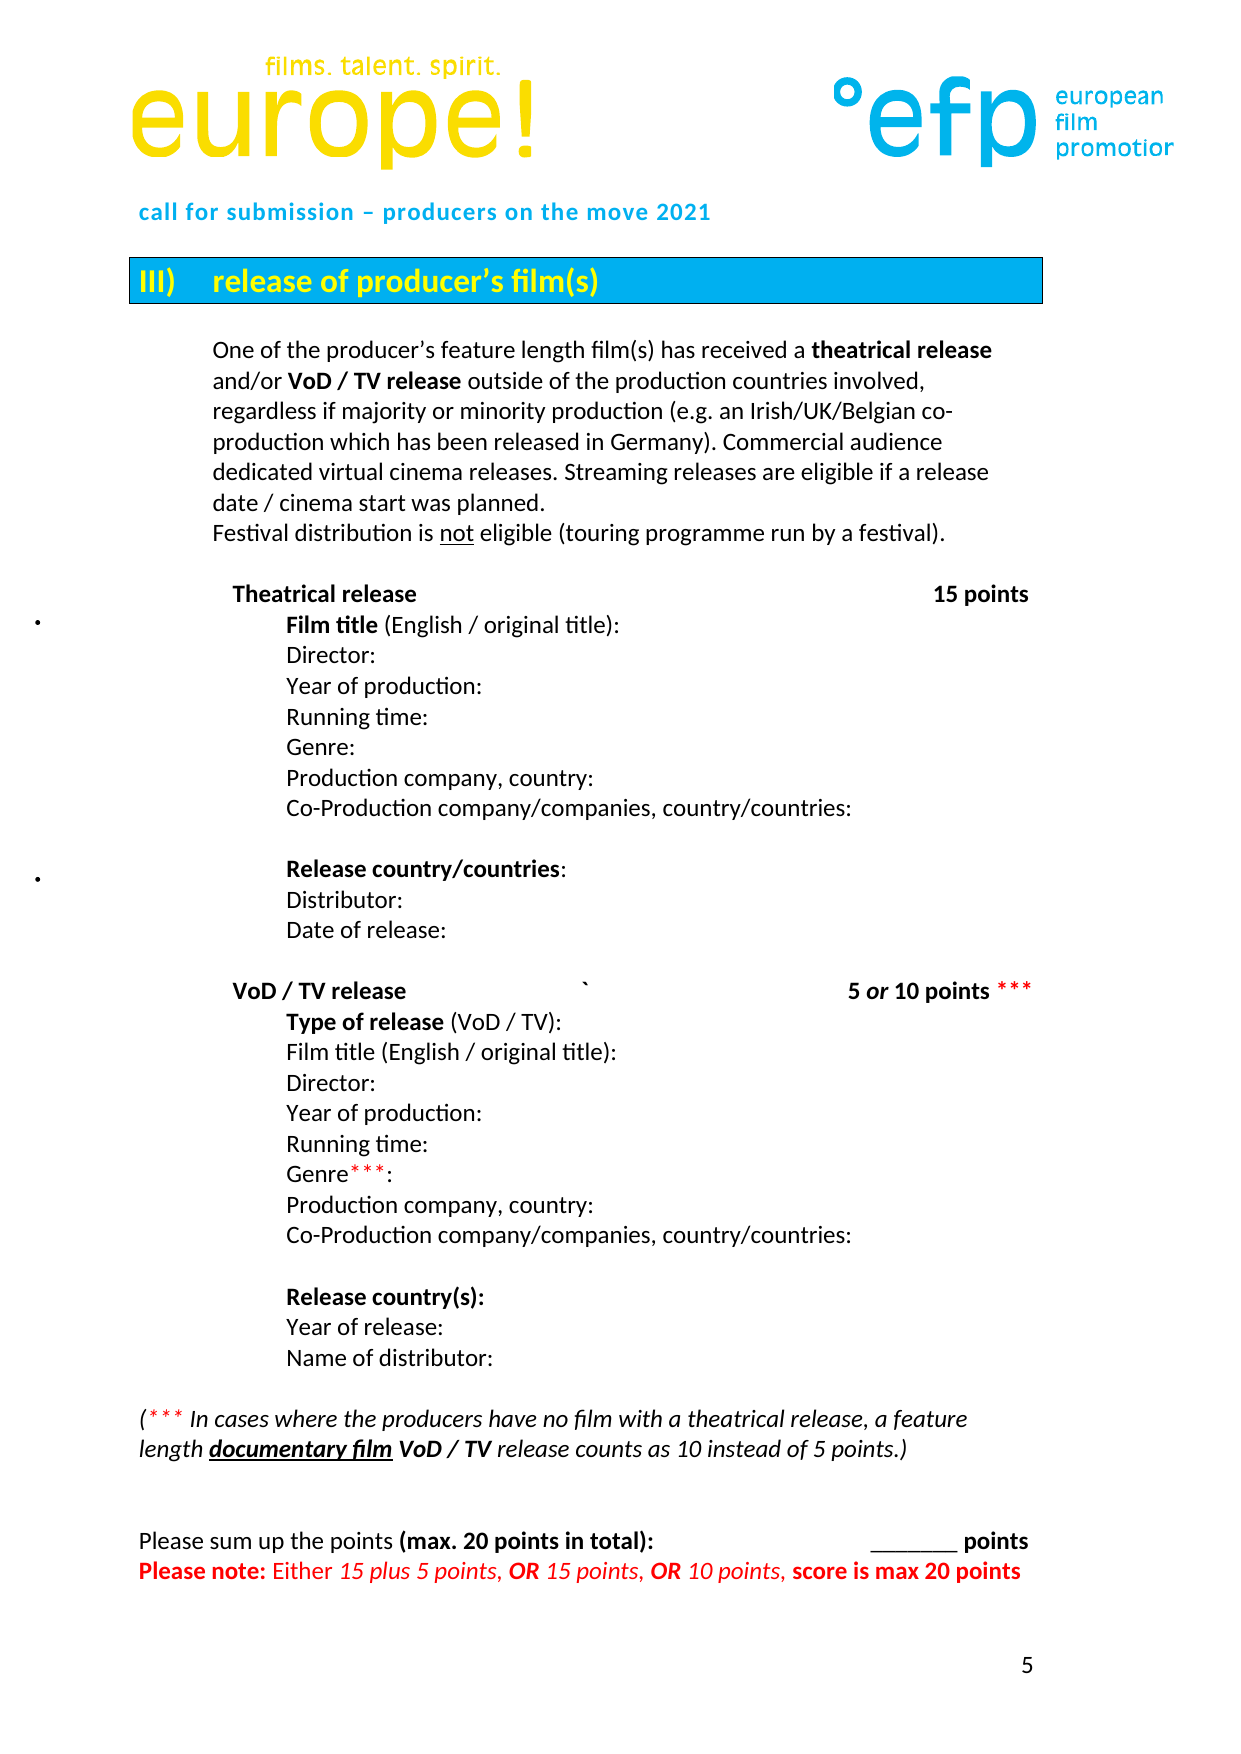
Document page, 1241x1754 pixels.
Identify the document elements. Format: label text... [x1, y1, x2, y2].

text Co-Production company/companies, country/countries: [286, 792, 914, 823]
text Please sum up the points (max. 20 points in total): _______ points [139, 1525, 1033, 1555]
text Date of release: [286, 914, 1033, 945]
text Genre***: [286, 1158, 1033, 1189]
text Genre: [286, 731, 1033, 762]
text Distributor: [286, 884, 1033, 914]
text Production company, country: [286, 1189, 914, 1219]
text One of the producer’s feature length film(s) has received a theatrical release and/or VoD / TV release outside of the production countries involved, regardless if majority or minority production (e.g. an Irish/UK/Belgian co-production which has been released in Germany). Commercial audience dedicated virtual cinema releases. Streaming releases are eligible if a release date / cinema start was planned. [212, 334, 1033, 518]
text VoD / TV release ` 5 or 10 points *** [232, 975, 1033, 1006]
text Year of release: [286, 1311, 1033, 1342]
text Film title (English / original title): [286, 1036, 1033, 1067]
text Running time: [286, 701, 1033, 731]
text Name of distributor: [286, 1342, 1033, 1372]
text Release country(s): [286, 1281, 1033, 1311]
text Film title (English / original title): [212, 609, 1033, 640]
text Director: [286, 640, 1033, 670]
text Year of production: [286, 670, 1033, 701]
text Year of production: [286, 1097, 1033, 1128]
text Theatrical release 15 points [232, 579, 1033, 609]
text Festival distribution is not eligible (touring programme run by a festival). [212, 518, 1033, 548]
text Director: [286, 1067, 1033, 1097]
text Production company, country: [286, 762, 914, 792]
text (*** In cases where the producers have no film with a theatrical release, a feature length documentary film VoD / TV release counts as 10 instead of 5 points.) [139, 1403, 995, 1464]
text Running time: [286, 1128, 1033, 1158]
text Please note: Either 15 plus 5 points, OR 15 points, OR 10 points, score is max 20 points [139, 1555, 1033, 1586]
text Release country/countries: [286, 853, 1033, 884]
text Co-Production company/companies, country/countries: [286, 1219, 914, 1250]
text Type of release (VoD / TV): [286, 1006, 1033, 1036]
text III) release of producer’s film(s) [130, 258, 1042, 303]
